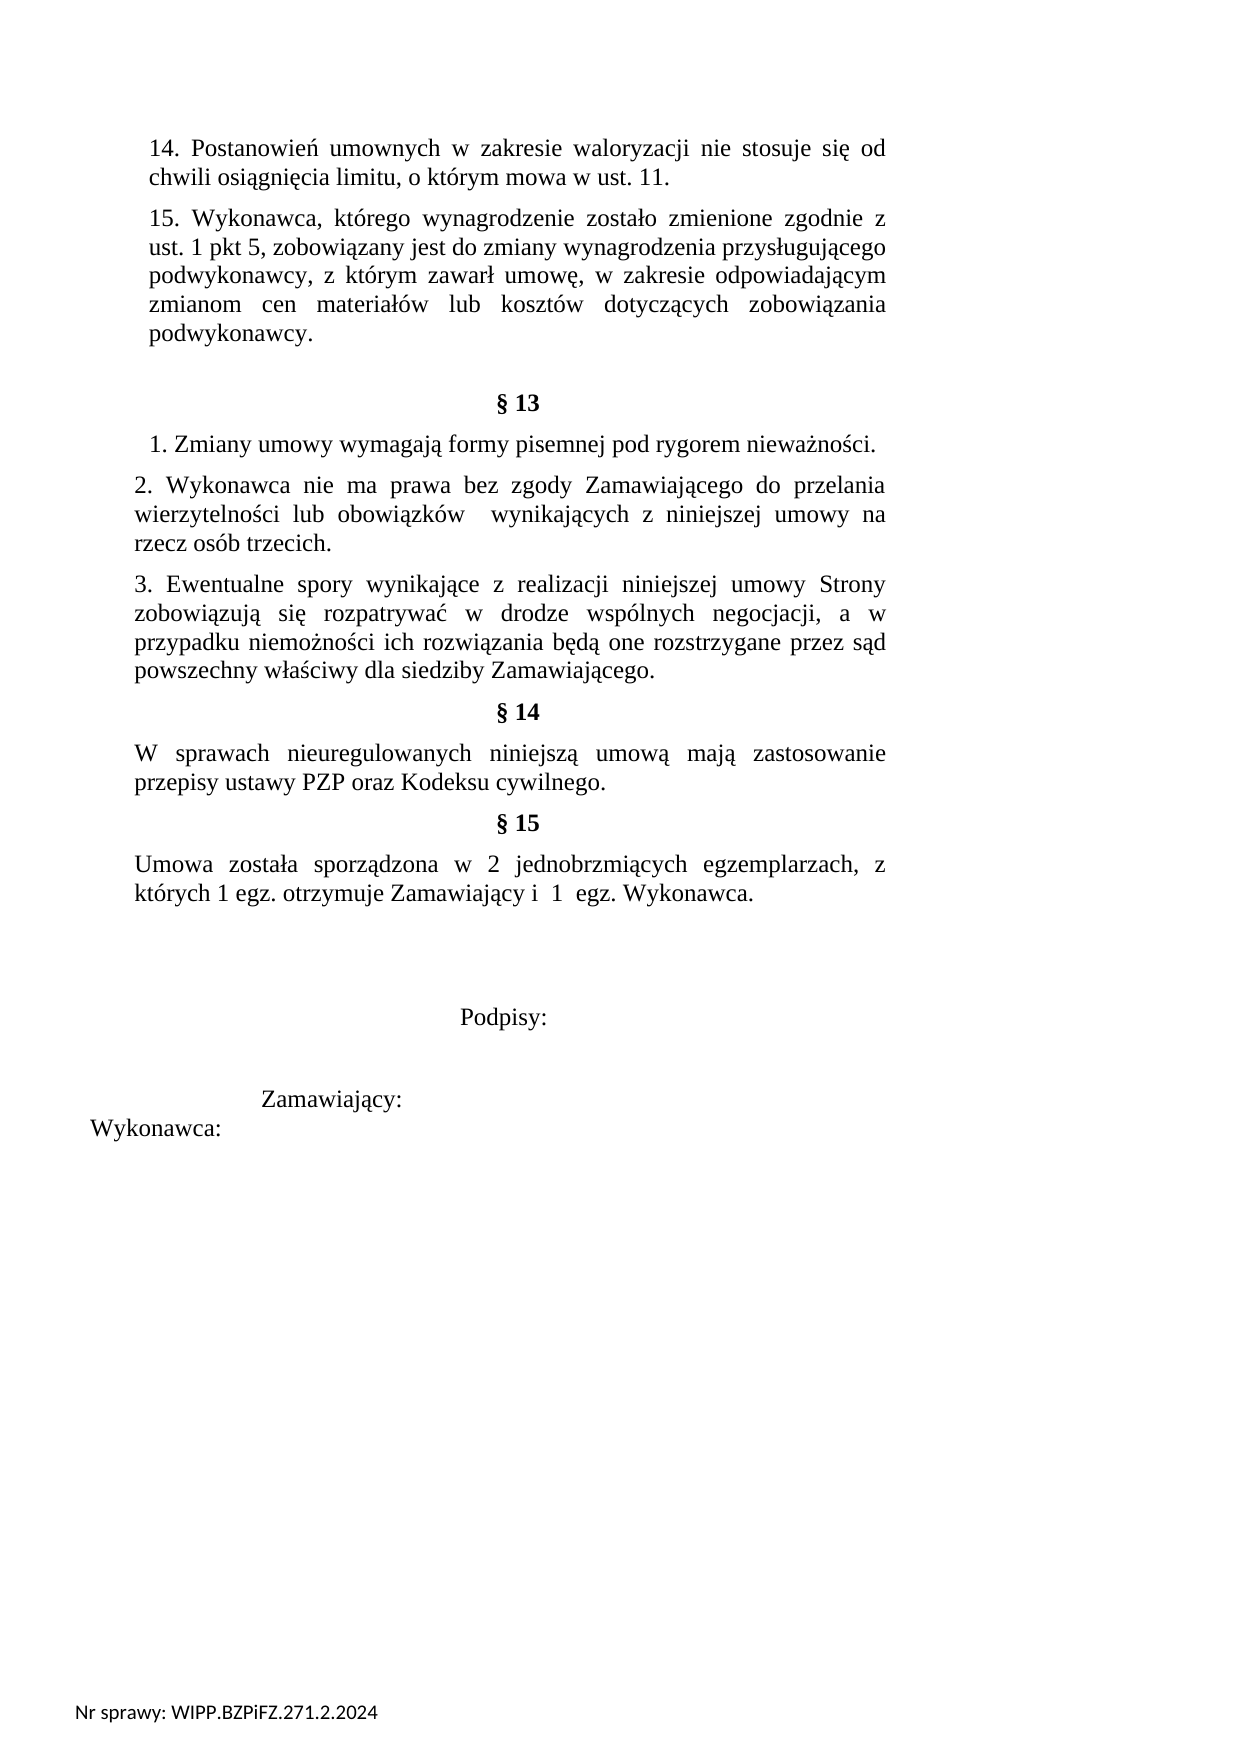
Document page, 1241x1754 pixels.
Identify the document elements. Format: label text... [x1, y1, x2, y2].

text 14. Postanowień umownych w zakresie waloryzacji nie stosuje się od chwili osiągnięcia limitu, o którym mowa w ust. 11. [149, 133, 887, 190]
text W sprawach nieuregulowanych niniejszą umową mają zastosowanie przepisy ustawy PZP oraz Kodeksu cywilnego. [134, 738, 887, 795]
text 15. Wykonawca, którego wynagrodzenie zostało zmienione zgodnie z ust. 1 pkt 5, zobowiązany jest do zmiany wynagrodzenia przysługującego podwykonawcy, z którym zawarł umowę, w zakresie odpowiadającym zmianom cen materiałów lub kosztów dotyczących zobowiązania podwykonawcy. [149, 203, 887, 347]
text 3. Ewentualne spory wynikające z realizacji niniejszej umowy Strony zobowiązują się rozpatrywać w drodze wspólnych negocjacji, a w przypadku niemożności ich rozwiązania będą one rozstrzygane przez sąd powszechny właściwy dla siedziby Zamawiającego. [134, 569, 887, 684]
text § 15 [134, 808, 887, 837]
text Zamawiający: Wykonawca: [90, 1084, 902, 1142]
text 1. Zmiany umowy wymagają formy pisemnej pod rygorem nieważności. [134, 429, 887, 458]
text Podpisy: [90, 1002, 902, 1030]
text Umowa została sporządzona w 2 jednobrzmiących egzemplarzach, z których 1 egz. otrzymuje Zamawiający i 1 egz. Wykonawca. [134, 849, 887, 907]
text 2. Wykonawca nie ma prawa bez zgody Zamawiającego do przelania wierzytelności lub obowiązków wynikających z niniejszej umowy na rzecz osób trzecich. [134, 470, 887, 557]
text § 13 [134, 388, 887, 417]
text § 14 [134, 697, 887, 725]
